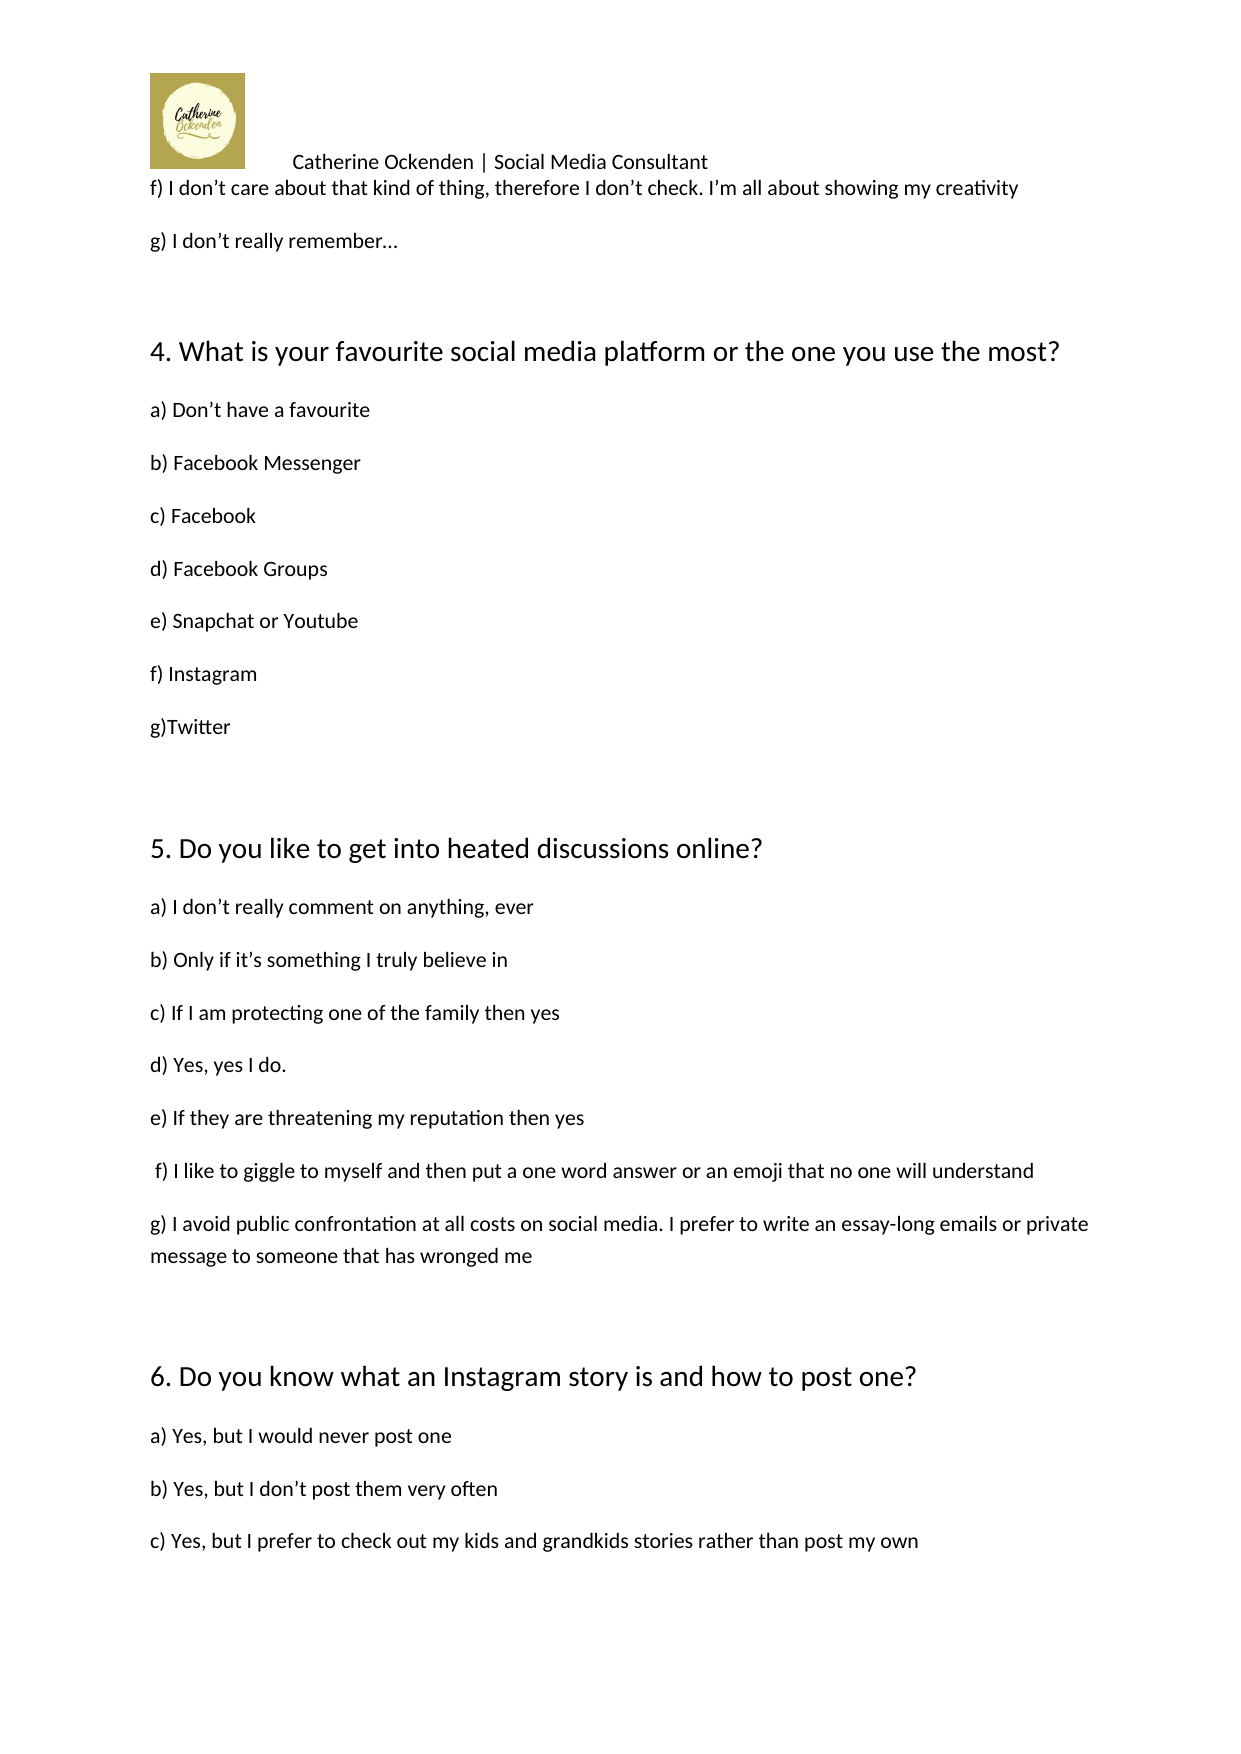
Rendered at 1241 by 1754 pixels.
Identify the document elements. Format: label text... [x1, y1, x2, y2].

text a) Don’t have a favourite [150, 396, 1090, 423]
text f) I don’t care about that kind of thing, therefore I don’t check. I’m all about showing my creativity [150, 174, 1090, 201]
text b) Only if it’s something I truly believe in [150, 946, 1090, 973]
text g) I avoid public confrontation at all costs on social media. I prefer to write an essay-long emails or private message to someone that has wronged me [150, 1210, 1090, 1269]
text g)Twitter [150, 713, 1090, 740]
text b) Yes, but I don’t post them very often [150, 1475, 1090, 1501]
text c) Facebook [150, 502, 1090, 529]
text e) Snapchat or Youtube [150, 608, 1090, 634]
text a) I don’t really comment on anything, ever [150, 893, 1090, 920]
text c) Yes, but I prefer to check out my kids and grandkids stories rather than post my own [150, 1528, 1090, 1554]
text b) Facebook Messenger [150, 449, 1090, 476]
text f) I like to giggle to myself and then put a one word answer or an emoji that no one will understand [150, 1157, 1090, 1184]
picture [150, 73, 246, 169]
text e) If they are threatening my reputation then yes [150, 1104, 1090, 1131]
text c) If I am protecting one of the family then yes [150, 999, 1090, 1026]
text 6. Do you know what an Instagram story is and how to post one? [150, 1358, 1090, 1394]
text 5. Do you like to get into heated discussions online? [150, 830, 1090, 865]
text d) Yes, yes I do. [150, 1052, 1090, 1078]
text g) I don’t really remember… [150, 227, 1090, 254]
text a) Yes, but I would never post one [150, 1422, 1090, 1449]
text f) Instagram [150, 661, 1090, 687]
text d) Facebook Groups [150, 555, 1090, 582]
text 4. What is your favourite social media platform or the one you use the most? [150, 333, 1090, 368]
